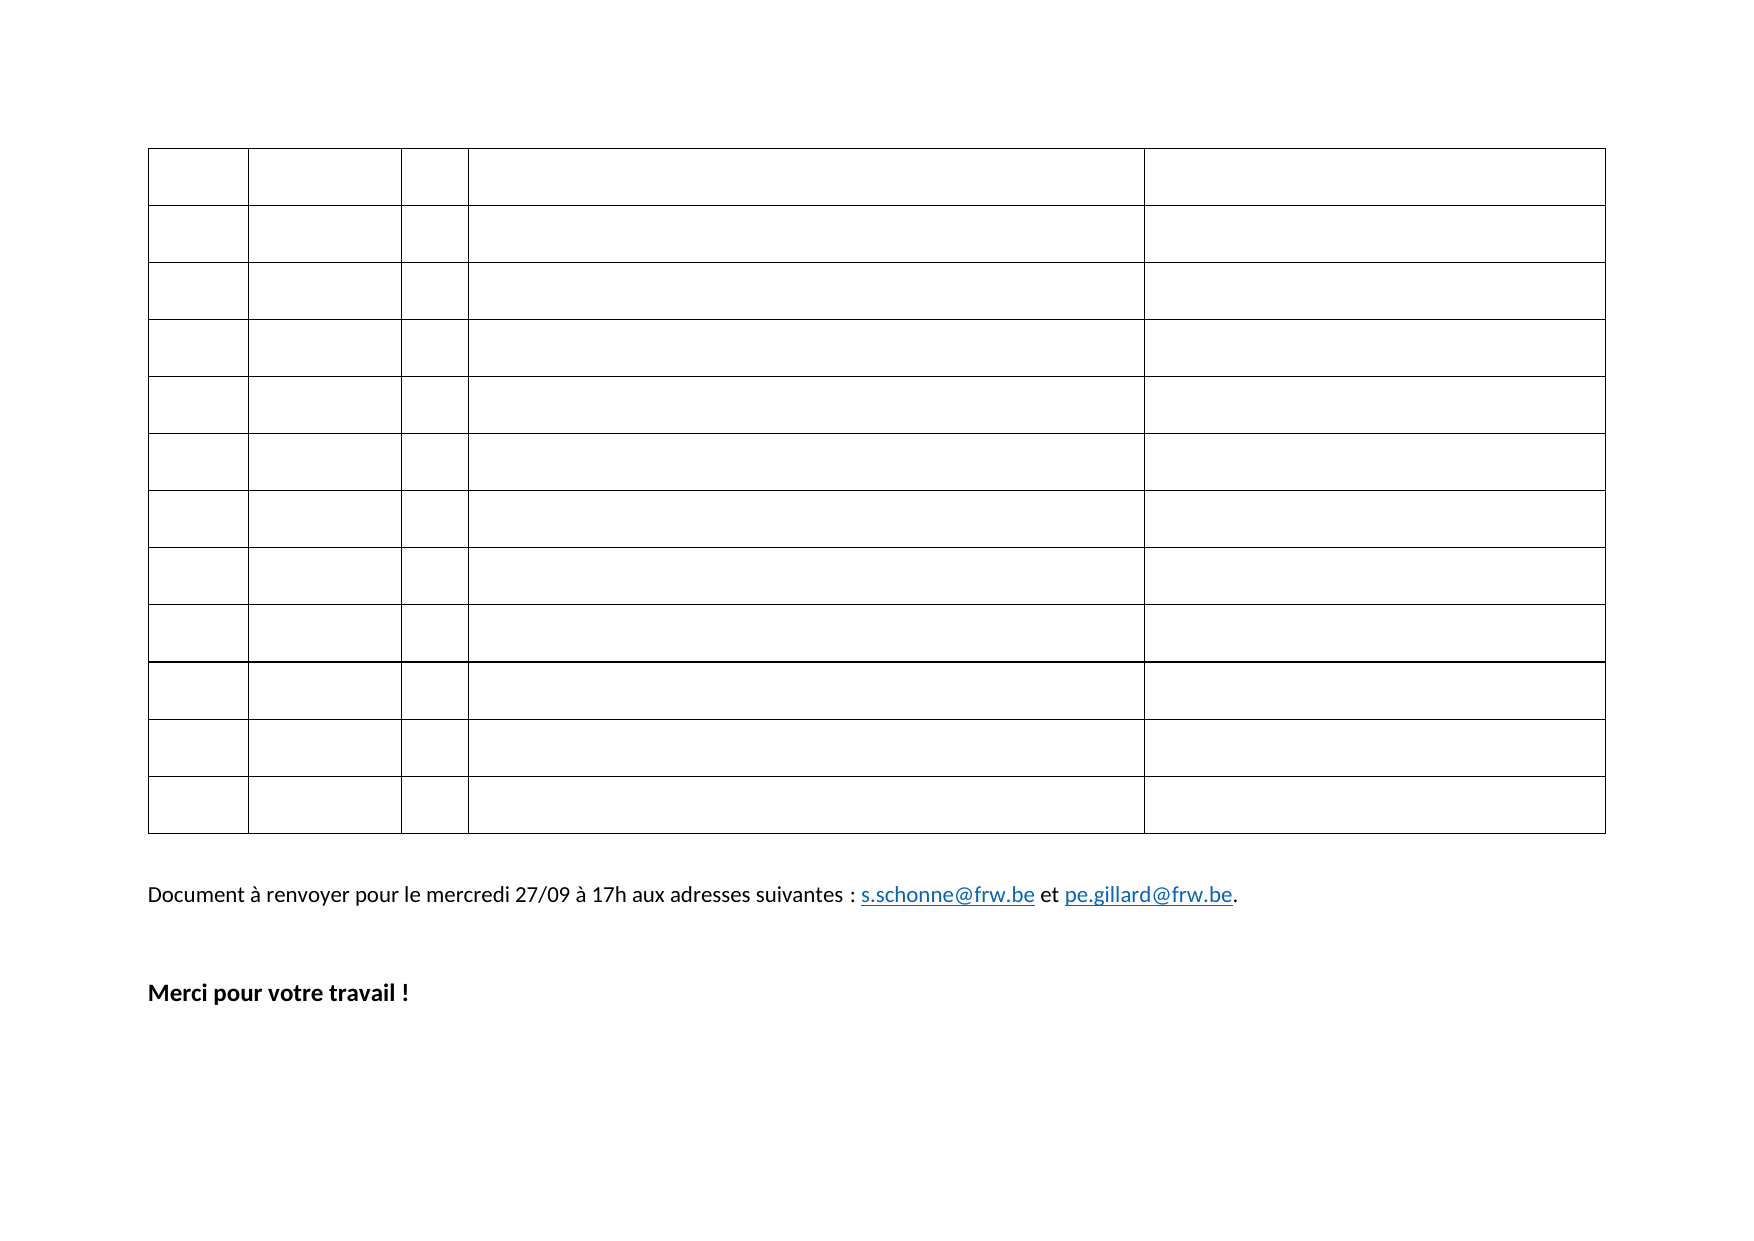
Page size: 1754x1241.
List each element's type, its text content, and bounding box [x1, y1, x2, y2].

table_cell [402, 491, 468, 547]
table_cell [402, 605, 468, 661]
table_cell [1145, 149, 1605, 205]
table_cell [469, 605, 1144, 661]
table_cell [402, 377, 468, 433]
table_cell [249, 434, 401, 490]
table_cell [149, 548, 248, 604]
table_cell [249, 149, 401, 205]
table_cell [149, 663, 248, 718]
table_cell [249, 720, 401, 776]
table_cell [249, 663, 401, 718]
table_cell [149, 605, 248, 661]
table_cell [469, 663, 1144, 718]
table_cell [149, 377, 248, 433]
table_cell [469, 434, 1144, 490]
table_cell [469, 720, 1144, 776]
table_cell [469, 263, 1144, 319]
table_cell [1145, 663, 1605, 718]
table_cell [249, 605, 401, 661]
table_cell [249, 263, 401, 319]
table_cell [249, 206, 401, 262]
table_cell [402, 720, 468, 776]
table_cell [149, 320, 248, 376]
table_cell [402, 263, 468, 319]
table_cell [249, 777, 401, 833]
table_cell [249, 377, 401, 433]
table_cell [402, 434, 468, 490]
table_cell [469, 377, 1144, 433]
text Document à renvoyer pour le mercredi 27/09 à 17h aux adresses suivantes : s.schonne@frw.be et pe.gillard@frw.be. [148, 881, 1606, 908]
table_cell [149, 434, 248, 490]
table_cell [402, 548, 468, 604]
table_cell [469, 320, 1144, 376]
table_cell [402, 320, 468, 376]
table_cell [149, 491, 248, 547]
table_cell [1145, 206, 1605, 262]
table_cell [469, 206, 1144, 262]
table_cell [1145, 777, 1605, 833]
table_cell [1145, 720, 1605, 776]
table_cell [1145, 320, 1605, 376]
table_cell [1145, 548, 1605, 604]
table_cell [149, 720, 248, 776]
table_cell [1145, 377, 1605, 433]
table_cell [149, 206, 248, 262]
table_cell [1145, 263, 1605, 319]
table_cell [149, 777, 248, 833]
table_cell [402, 206, 468, 262]
table_cell [249, 548, 401, 604]
table_cell [149, 263, 248, 319]
table_cell [402, 149, 468, 205]
table_cell [402, 663, 468, 718]
table_cell [469, 777, 1144, 833]
table_cell [1145, 434, 1605, 490]
table_cell [469, 548, 1144, 604]
text Merci pour votre travail ! [148, 977, 1606, 1007]
table_cell [249, 491, 401, 547]
table_cell [402, 777, 468, 833]
table_cell [469, 149, 1144, 205]
table_cell [249, 320, 401, 376]
table_cell [1145, 605, 1605, 661]
table_cell [149, 149, 248, 205]
table_cell [469, 491, 1144, 547]
table_cell [1145, 491, 1605, 547]
